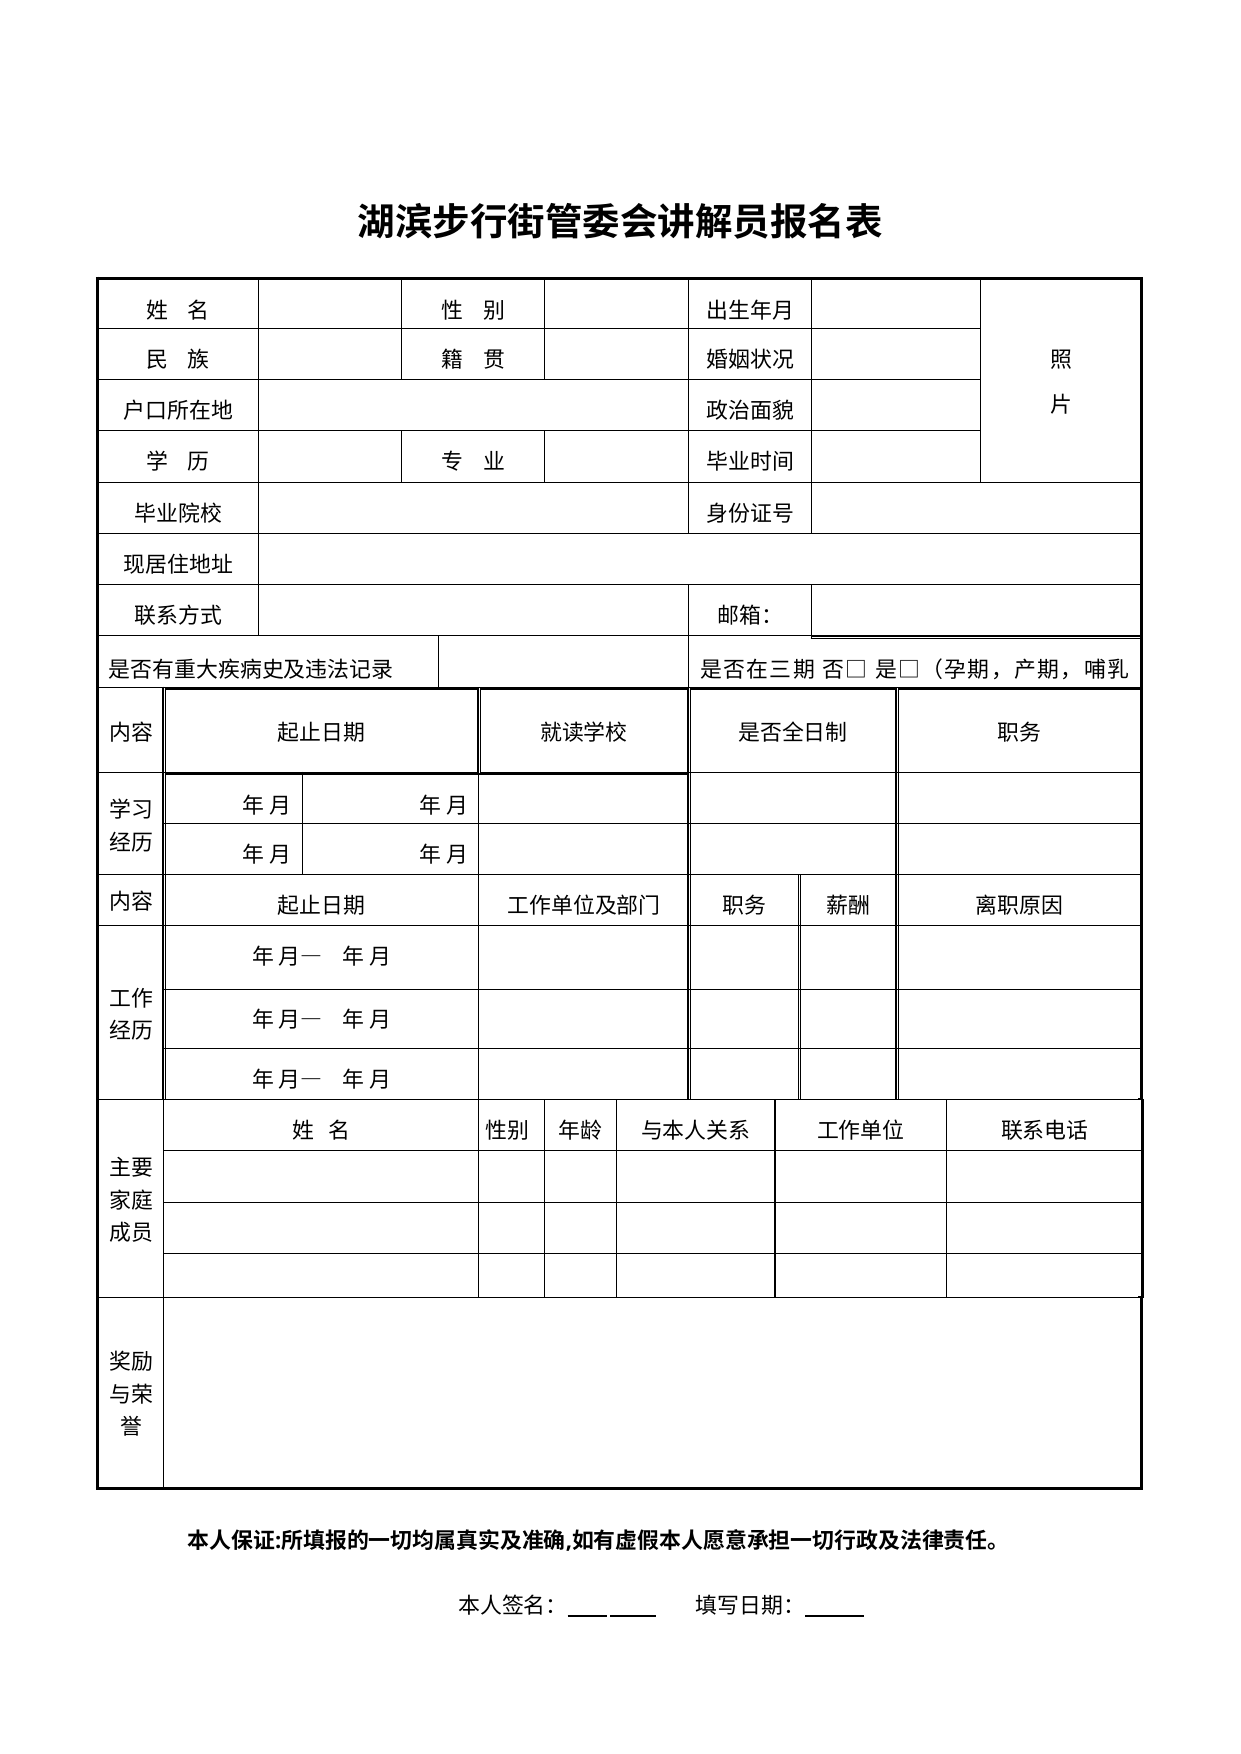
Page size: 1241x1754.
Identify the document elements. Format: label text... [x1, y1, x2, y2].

table_cell [545, 1203, 616, 1253]
table_cell 薪酬 [801, 875, 895, 925]
table_cell 年 月— 年 月 年 月— 年 月 [166, 990, 478, 1048]
table_cell 年 月— 年 月 年 月— 年 月 [166, 1049, 478, 1099]
table_cell [691, 990, 798, 1048]
table_cell 性别 [479, 1100, 544, 1150]
table_cell [259, 329, 401, 379]
table_cell [479, 1203, 544, 1253]
table_cell [479, 824, 687, 874]
table_cell [259, 431, 401, 482]
table_cell [812, 329, 980, 379]
table_cell [776, 1254, 946, 1297]
table_cell 现居住地址 [99, 534, 258, 584]
table_cell 学 历 [99, 431, 258, 482]
table_cell [439, 636, 688, 687]
table_cell [899, 824, 1140, 874]
table_cell 年 月 [166, 775, 302, 823]
table_cell 婚姻状况 [689, 329, 811, 379]
text 湖滨步行街管委会讲解员报名表 [187, 187, 1053, 252]
table_cell 内容 [99, 875, 162, 925]
table_cell 主要家庭成员 [99, 1100, 163, 1297]
table_cell [259, 483, 688, 533]
table_cell [617, 1203, 774, 1253]
table_cell [812, 585, 1140, 635]
table_cell 工作单位 [776, 1100, 946, 1150]
table_cell [947, 1254, 1141, 1297]
table_cell 与本人关系 [617, 1100, 774, 1150]
table_header 姓 名 [99, 280, 258, 328]
table_cell 奖励与荣誉 [99, 1298, 163, 1487]
table_header 出生年月 [689, 280, 811, 328]
table_cell 离职原因 [899, 875, 1140, 925]
table_cell 联系电话 [947, 1100, 1141, 1150]
table_cell 籍 贯 [402, 329, 544, 379]
table_cell 内容 [99, 688, 162, 772]
table_cell [479, 990, 687, 1048]
table_cell 是否在三期 否□ 是□（孕期，产期，哺乳期） [689, 636, 1140, 687]
table_cell 职务 [899, 690, 1140, 772]
table_cell [617, 1151, 774, 1202]
table_cell 专 业 [402, 431, 544, 482]
table_cell [899, 926, 1140, 988]
table_cell 职务 [691, 875, 798, 925]
table_cell 身份证号 [689, 483, 811, 533]
table_header 照 片 [981, 280, 1140, 482]
table_cell [812, 380, 980, 430]
table_cell [545, 1254, 616, 1297]
table_cell 政治面貌 [689, 380, 811, 430]
table_cell [164, 1298, 1140, 1487]
table_cell 邮箱： [689, 585, 811, 635]
table_cell [947, 1203, 1141, 1253]
table_cell 就读学校 [481, 690, 687, 772]
table_cell 是否全日制 [691, 690, 895, 772]
table_cell 工作经历 [99, 926, 162, 1099]
table_cell [479, 1049, 687, 1099]
table_cell 是否有重大疾病史及违法记录 [99, 636, 438, 687]
table_cell [801, 1049, 895, 1099]
table_cell [801, 926, 895, 988]
table_cell 年 月 [303, 824, 478, 874]
table_cell 起止日期 [166, 690, 477, 772]
table_cell [691, 1049, 798, 1099]
table_cell 年龄 [545, 1100, 616, 1150]
table_cell [617, 1254, 774, 1297]
table_cell 学习经历 [99, 773, 162, 874]
table_cell 工作单位及部门 [479, 875, 687, 925]
table_cell 联系方式 [99, 585, 258, 635]
table_cell 姓 名 [164, 1100, 478, 1150]
table_cell 户口所在地 [99, 380, 258, 430]
table_cell [691, 824, 895, 874]
table_cell [545, 431, 688, 482]
table_cell 起止日期 [166, 875, 478, 925]
table_cell [164, 1254, 478, 1297]
table_cell 年 月 [303, 775, 478, 823]
table_cell 宅电： [259, 585, 688, 635]
table_cell [899, 1049, 1140, 1099]
table_cell [259, 380, 688, 430]
table_cell [164, 1203, 478, 1253]
table_cell 民 族 [99, 329, 258, 379]
table_cell [899, 773, 1140, 823]
table_cell 年 月— 年 月 年 月 [166, 926, 478, 988]
table_cell [545, 1151, 616, 1202]
table_cell [479, 1254, 544, 1297]
table_cell [479, 926, 687, 988]
table_cell [812, 431, 980, 482]
table_cell [776, 1203, 946, 1253]
table_cell [691, 926, 798, 988]
table_cell [801, 990, 895, 1048]
table_cell [479, 775, 687, 823]
table_header 性 别 [402, 280, 544, 328]
table_cell [776, 1151, 946, 1202]
table_header [812, 280, 980, 328]
table_cell [812, 483, 1140, 533]
text 本人签名： 填写日期： [187, 1587, 1053, 1620]
table_cell [479, 1151, 544, 1202]
table_cell [164, 1151, 478, 1202]
table_cell [899, 990, 1140, 1048]
table_cell 毕业时间 [689, 431, 811, 482]
text 本人保证:所填报的一切均属真实及准确,如有虚假本人愿意承担一切行政及法律责任。 [187, 1522, 1053, 1555]
table_cell [947, 1151, 1141, 1202]
table_header [259, 280, 401, 328]
table_cell 年 月 [166, 824, 302, 874]
table_cell [545, 329, 688, 379]
table_cell [259, 534, 1140, 584]
table_cell 毕业院校 [99, 483, 258, 533]
table_cell [691, 773, 895, 823]
table_header [545, 280, 688, 328]
